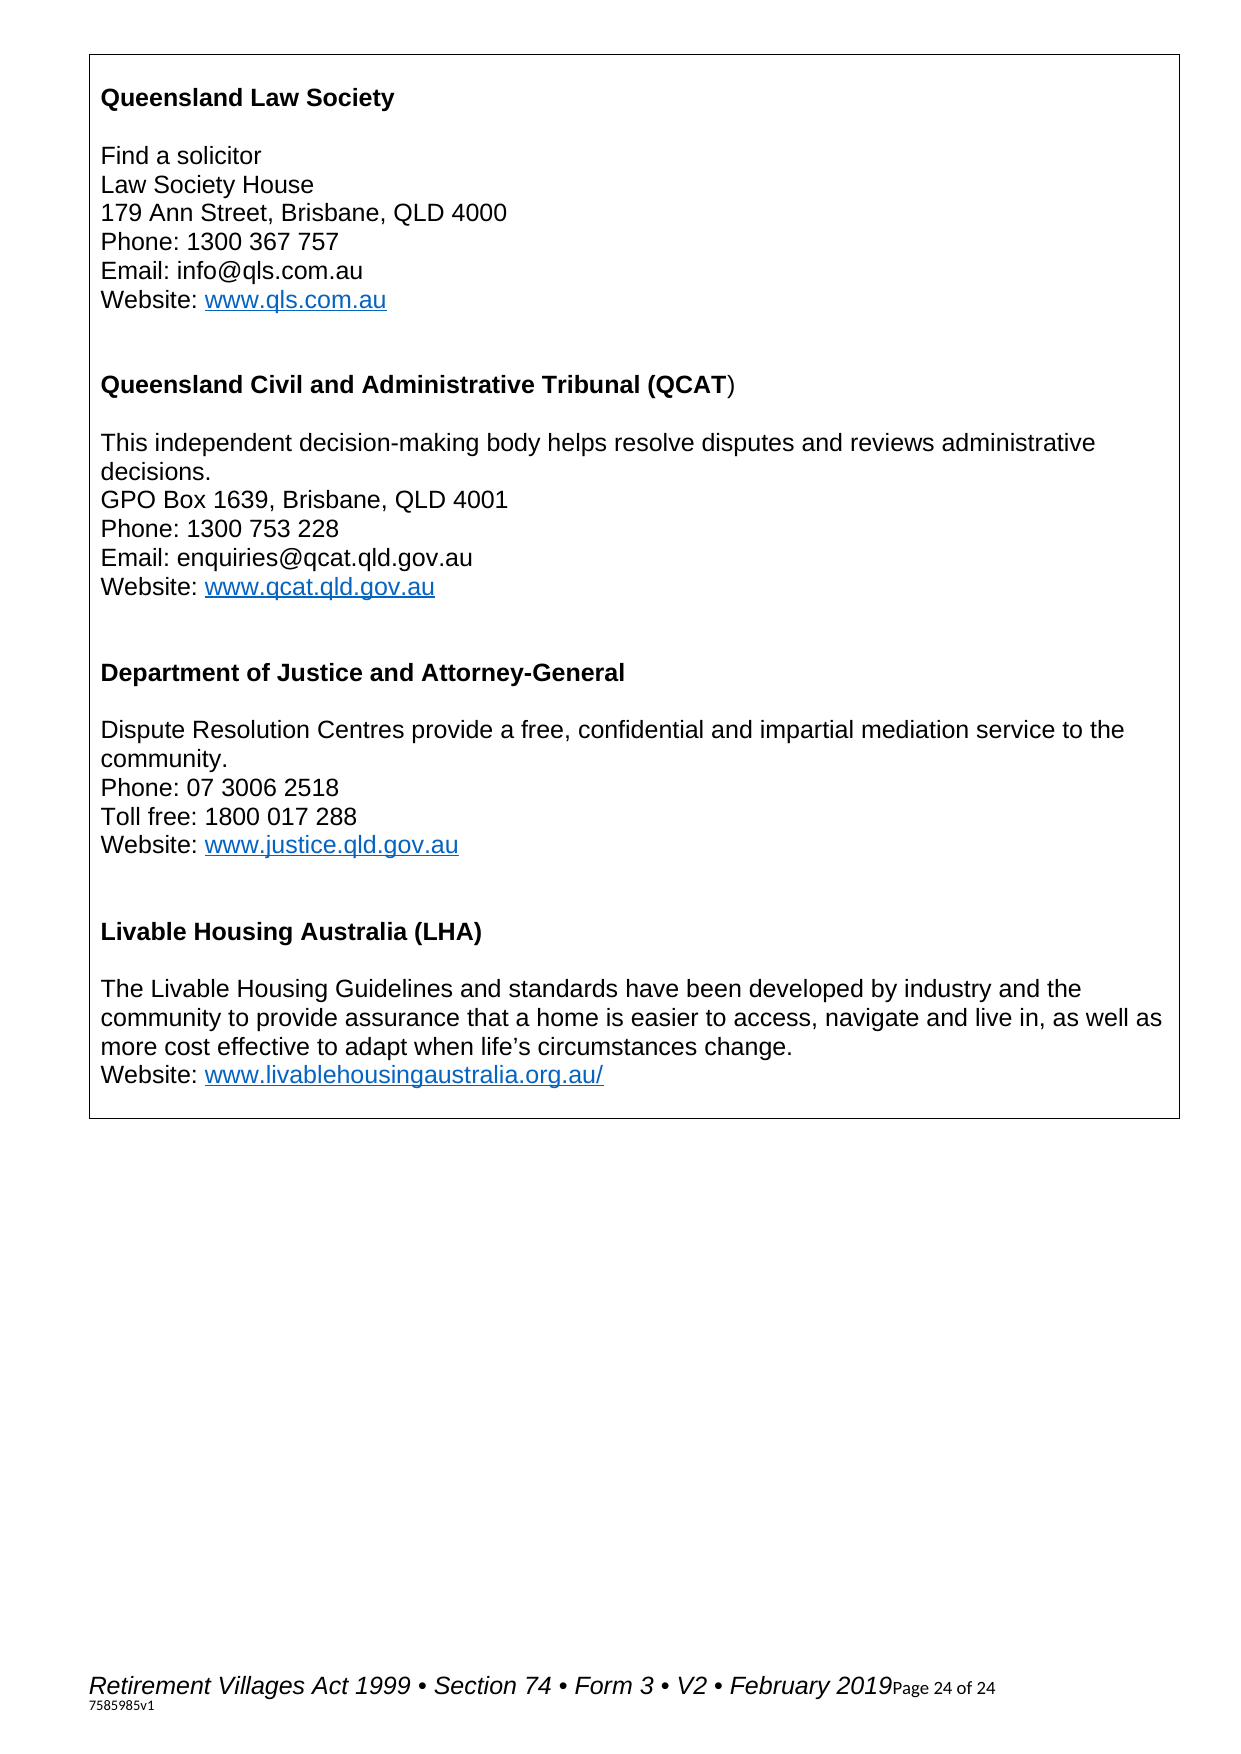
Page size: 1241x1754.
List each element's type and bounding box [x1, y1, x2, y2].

table_cell [90, 55, 1179, 1118]
